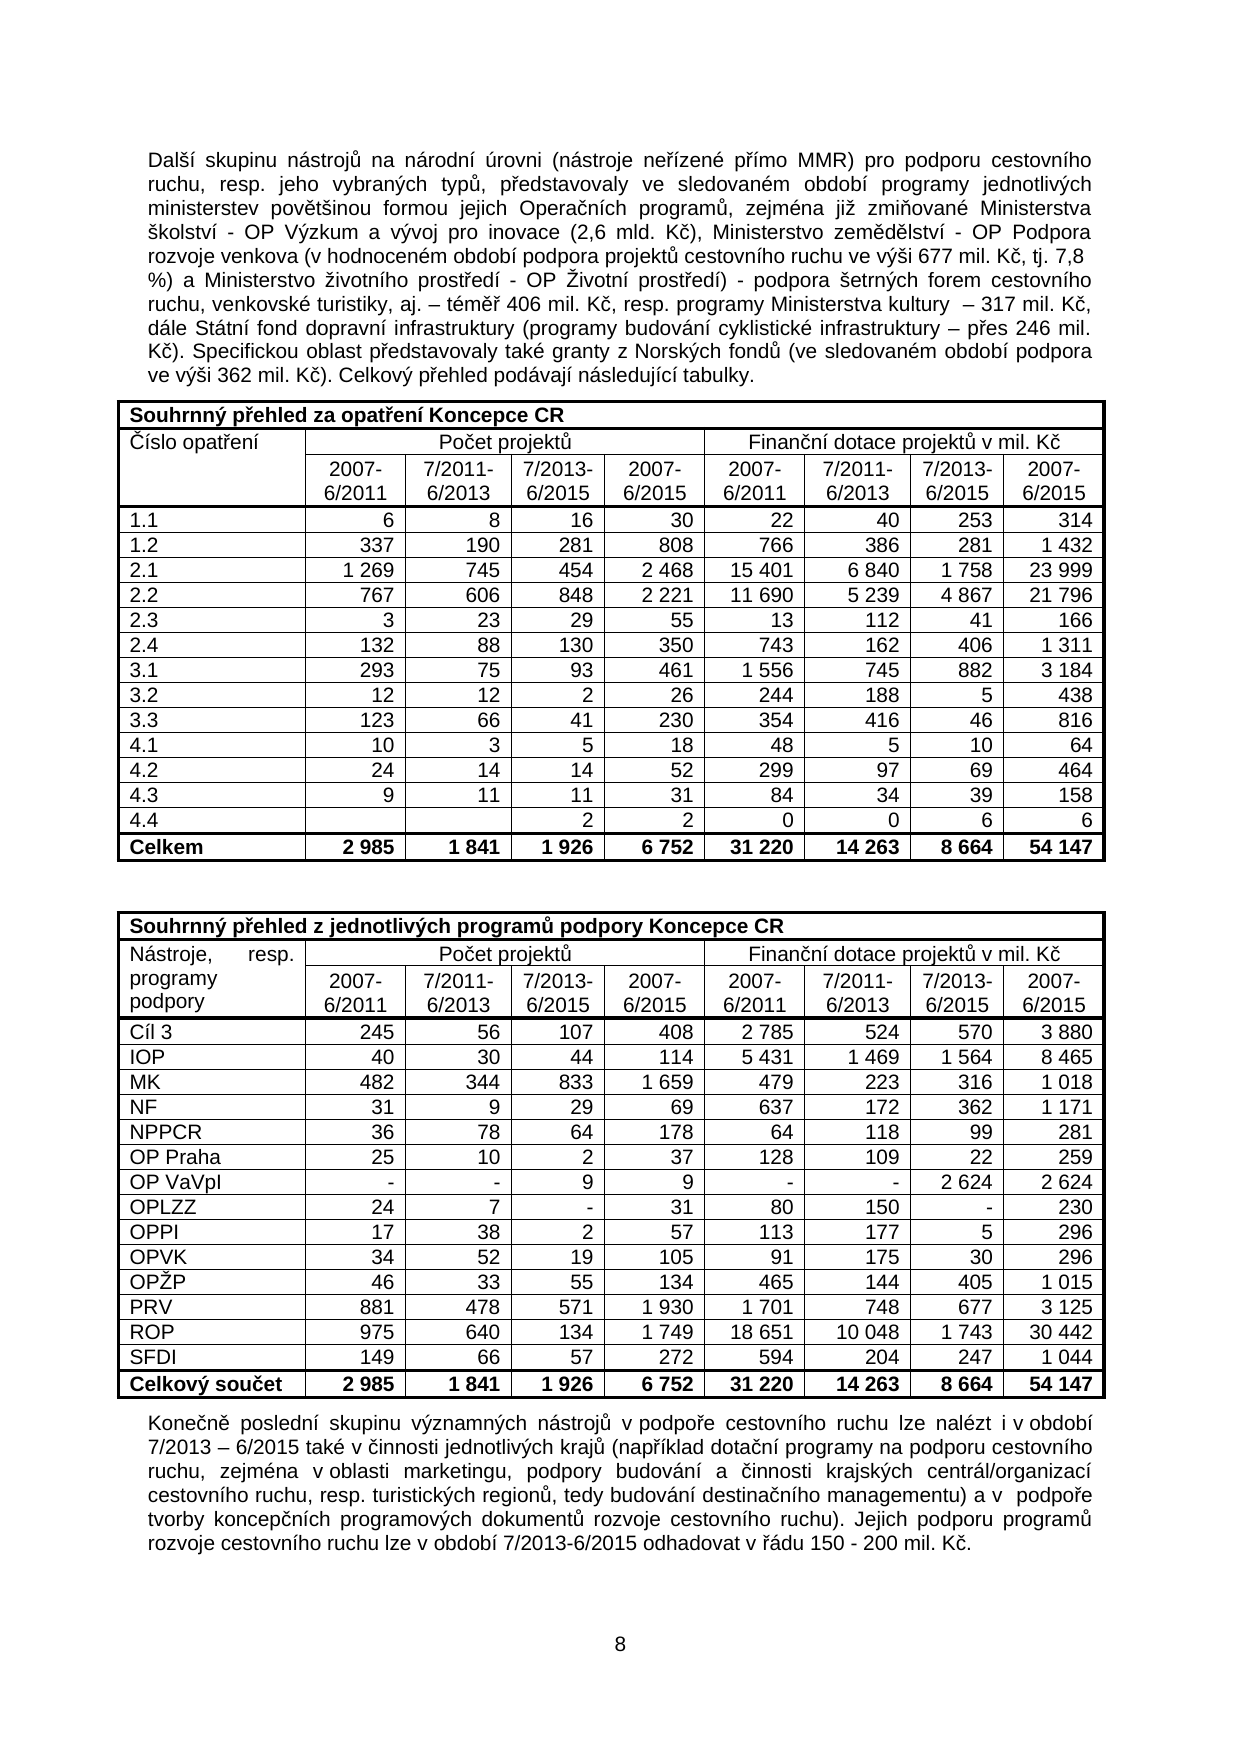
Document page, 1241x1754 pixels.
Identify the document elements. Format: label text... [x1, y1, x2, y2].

table_cell 166 [1004, 608, 1102, 632]
table_cell Celkem [120, 835, 305, 859]
table_cell 2 624 [1004, 1170, 1102, 1193]
table_cell 7/2011-6/2013 [406, 455, 511, 505]
table_cell 54 147 [1004, 835, 1102, 859]
table_cell 2007-6/2015 [605, 966, 704, 1016]
table_cell OPPI [120, 1220, 305, 1243]
table_cell 2007-6/2011 [306, 455, 405, 505]
table_cell 1.1 [120, 508, 305, 532]
table_cell 6 752 [605, 1372, 704, 1396]
table_cell 11 [512, 783, 604, 807]
table_cell 3 [306, 608, 405, 632]
table_cell 259 [1004, 1145, 1102, 1168]
table_cell 438 [1004, 683, 1102, 707]
table_cell 4.2 [120, 758, 305, 782]
table_cell 743 [705, 633, 804, 657]
table_cell 18 [605, 733, 704, 757]
table_cell 245 [306, 1020, 405, 1043]
table_cell 2.1 [120, 558, 305, 582]
table_cell 11 690 [705, 583, 804, 607]
table_cell 745 [805, 658, 910, 682]
table_cell 15 401 [705, 558, 804, 582]
table_cell 482 [306, 1070, 405, 1093]
table_cell 5 [512, 733, 604, 757]
table_cell 26 [605, 683, 704, 707]
table_cell 816 [1004, 708, 1102, 732]
table_cell 1 701 [705, 1295, 804, 1318]
table_cell 281 [512, 533, 604, 557]
table_cell - [512, 1195, 604, 1218]
table_cell 6 752 [605, 835, 704, 859]
table_cell 1 659 [605, 1070, 704, 1093]
table_cell 175 [805, 1245, 910, 1268]
table_cell 808 [605, 533, 704, 557]
table_cell 22 [705, 508, 804, 532]
table_cell 44 [512, 1045, 604, 1068]
table_cell 1 749 [605, 1320, 704, 1343]
table_cell 7/2011-6/2013 [406, 966, 511, 1016]
table_cell 150 [805, 1195, 910, 1218]
table_cell 18 651 [705, 1320, 804, 1343]
table_cell 1 743 [911, 1320, 1003, 1343]
table_header Souhrnný přehled za opatření Koncepce CR [120, 403, 1102, 427]
table_cell Cíl 3 [120, 1020, 305, 1043]
table_cell 299 [705, 758, 804, 782]
table_cell 9 [512, 1170, 604, 1193]
table_cell [406, 808, 511, 832]
table_cell 7/2013-6/2015 [512, 966, 604, 1016]
table_cell 5 [911, 683, 1003, 707]
table_cell 6 [1004, 808, 1102, 832]
table_cell 105 [605, 1245, 704, 1268]
table_cell 9 [406, 1095, 511, 1118]
table_cell 1 171 [1004, 1095, 1102, 1118]
table_cell 2007-6/2011 [705, 966, 804, 1016]
table_cell 7/2011-6/2013 [805, 455, 910, 505]
table_cell 1 841 [406, 835, 511, 859]
table_cell IOP [120, 1045, 305, 1068]
table_cell 454 [512, 558, 604, 582]
table_cell 1 930 [605, 1295, 704, 1318]
table_cell 12 [406, 683, 511, 707]
table_cell 30 442 [1004, 1320, 1102, 1343]
table_cell 31 [605, 783, 704, 807]
table_cell 66 [406, 708, 511, 732]
table_cell 8 [406, 508, 511, 532]
table_cell 188 [805, 683, 910, 707]
table_cell 162 [805, 633, 910, 657]
table_cell 3.3 [120, 708, 305, 732]
table_cell 293 [306, 658, 405, 682]
table_cell 677 [911, 1295, 1003, 1318]
table_cell 91 [705, 1245, 804, 1268]
table_cell 7/2013-6/2015 [512, 455, 604, 505]
table_cell 37 [605, 1145, 704, 1168]
table_cell 10 048 [805, 1320, 910, 1343]
table_cell 88 [406, 633, 511, 657]
table_cell - [705, 1170, 804, 1193]
table_cell 46 [306, 1270, 405, 1293]
table_cell 1.2 [120, 533, 305, 557]
table_cell 75 [406, 658, 511, 682]
table_cell 54 147 [1004, 1372, 1102, 1396]
table_cell 2 221 [605, 583, 704, 607]
table_cell 2.3 [120, 608, 305, 632]
table_cell 2 468 [605, 558, 704, 582]
table_cell 230 [605, 708, 704, 732]
table_cell 84 [705, 783, 804, 807]
table_cell 172 [805, 1095, 910, 1118]
table_cell 64 [512, 1120, 604, 1143]
table_cell 5 [911, 1220, 1003, 1243]
table_cell 2007-6/2015 [1004, 966, 1102, 1016]
table_cell 57 [512, 1345, 604, 1368]
table_cell 4.4 [120, 808, 305, 832]
table_cell 296 [1004, 1220, 1102, 1243]
table_cell 640 [406, 1320, 511, 1343]
table_cell 386 [805, 533, 910, 557]
table_cell 114 [605, 1045, 704, 1068]
table_cell 46 [911, 708, 1003, 732]
table_cell 1 018 [1004, 1070, 1102, 1093]
table_cell 465 [705, 1270, 804, 1293]
table_cell 31 [306, 1095, 405, 1118]
table_cell 3 125 [1004, 1295, 1102, 1318]
table_cell 4 867 [911, 583, 1003, 607]
table_cell 2.4 [120, 633, 305, 657]
table_cell 1 015 [1004, 1270, 1102, 1293]
table_cell 17 [306, 1220, 405, 1243]
table_cell OPŽP [120, 1270, 305, 1293]
table_cell 223 [805, 1070, 910, 1093]
table_cell 344 [406, 1070, 511, 1093]
table_cell 8 664 [911, 1372, 1003, 1396]
table_cell 39 [911, 783, 1003, 807]
table_cell 16 [512, 508, 604, 532]
table_cell 12 [306, 683, 405, 707]
text Další skupinu nástrojů na národní úrovni (nástroje neřízené přímo MMR) pro podporu cestovního ruchu, resp. jeho vybraných typů, představovaly ve sledovaném období programy jednotlivých ministerstev povětšinou formou jejich Operačních programů, zejména již zmiňované Ministerstva školství - OP Výzkum a vývoj pro inovace (2,6 mld. Kč), Ministerstvo zemědělství - OP Podpora rozvoje venkova (v hodnoceném období podpora projektů cestovního ruchu ve výši 677 mil. Kč, tj. 7,8 %) a Ministerstvo životního prostředí - OP Životní prostředí) - podpora šetrných forem cestovního ruchu, venkovské turistiky, aj. – téměř 406 mil. Kč, resp. programy Ministerstva kultury – 317 mil. Kč, dále Státní fond dopravní infrastruktury (programy budování cyklistické infrastruktury – přes 246 mil. Kč). Specifickou oblast představovaly také granty z Norských fondů (ve sledovaném období podpora ve výši 362 mil. Kč). Celkový přehled podávají následující tabulky. [148, 148, 1093, 387]
table_cell Číslo opatření [120, 430, 305, 505]
table_cell 24 [306, 758, 405, 782]
table_cell 134 [605, 1270, 704, 1293]
table_cell 1 841 [406, 1372, 511, 1396]
table_header Souhrnný přehled z jednotlivých programů podpory Koncepce CR [120, 914, 1102, 938]
table_cell 354 [705, 708, 804, 732]
table_cell 99 [911, 1120, 1003, 1143]
table_cell 5 431 [705, 1045, 804, 1068]
table_cell 11 [406, 783, 511, 807]
table_cell OP VaVpI [120, 1170, 305, 1193]
table_cell 767 [306, 583, 405, 607]
table_cell 479 [705, 1070, 804, 1093]
table_cell 7 [406, 1195, 511, 1218]
table_cell 8 465 [1004, 1045, 1102, 1068]
table_cell 3 184 [1004, 658, 1102, 682]
table_cell 316 [911, 1070, 1003, 1093]
table_cell 881 [306, 1295, 405, 1318]
table_cell - [911, 1195, 1003, 1218]
table_cell MK [120, 1070, 305, 1093]
table_cell 34 [306, 1245, 405, 1268]
table_cell 748 [805, 1295, 910, 1318]
table_cell 64 [705, 1120, 804, 1143]
table_cell 69 [911, 758, 1003, 782]
table_cell 4.3 [120, 783, 305, 807]
table_cell 93 [512, 658, 604, 682]
table_cell 41 [911, 608, 1003, 632]
table_cell 362 [911, 1095, 1003, 1118]
table_cell 594 [705, 1345, 804, 1368]
table_cell 190 [406, 533, 511, 557]
table_cell 0 [705, 808, 804, 832]
table_cell 57 [605, 1220, 704, 1243]
table_cell 571 [512, 1295, 604, 1318]
table_cell 25 [306, 1145, 405, 1168]
table_cell 848 [512, 583, 604, 607]
text Konečně poslední skupinu významných nástrojů v podpoře cestovního ruchu lze nalézt i v období 7/2013 – 6/2015 také v činnosti jednotlivých krajů (například dotační programy na podporu cestovního ruchu, zejména v oblasti marketingu, podpory budování a činnosti krajských centrál/organizací cestovního ruchu, resp. turistických regionů, tedy budování destinačního managementu) a v podpoře tvorby koncepčních programových dokumentů rozvoje cestovního ruchu). Jejich podporu programů rozvoje cestovního ruchu lze v období 7/2013-6/2015 odhadovat v řádu 150 - 200 mil. Kč. [148, 1411, 1093, 1555]
table_cell 123 [306, 708, 405, 732]
table_cell 22 [911, 1145, 1003, 1168]
table_cell 24 [306, 1195, 405, 1218]
table_cell 41 [512, 708, 604, 732]
table_cell 19 [512, 1245, 604, 1268]
table_cell 36 [306, 1120, 405, 1143]
table_cell 461 [605, 658, 704, 682]
table_cell 2 985 [306, 1372, 405, 1396]
table_cell 10 [406, 1145, 511, 1168]
table_cell 31 [605, 1195, 704, 1218]
table_cell 56 [406, 1020, 511, 1043]
table_cell SFDI [120, 1345, 305, 1368]
table_cell 766 [705, 533, 804, 557]
table_cell 7/2011-6/2013 [805, 966, 910, 1016]
table_cell 52 [406, 1245, 511, 1268]
table_cell 128 [705, 1145, 804, 1168]
table_cell 112 [805, 608, 910, 632]
table_cell 34 [805, 783, 910, 807]
table_cell 33 [406, 1270, 511, 1293]
table_cell 2 624 [911, 1170, 1003, 1193]
table_cell 253 [911, 508, 1003, 532]
table_cell 55 [512, 1270, 604, 1293]
table_cell 107 [512, 1020, 604, 1043]
table_cell 6 [911, 808, 1003, 832]
table_cell 606 [406, 583, 511, 607]
table_cell 40 [306, 1045, 405, 1068]
table_cell 406 [911, 633, 1003, 657]
table_cell 2.2 [120, 583, 305, 607]
table_cell 1 311 [1004, 633, 1102, 657]
table_cell 14 [512, 758, 604, 782]
table_cell 23 [406, 608, 511, 632]
table_cell 2 985 [306, 835, 405, 859]
table_cell 2 [512, 683, 604, 707]
table_cell 6 840 [805, 558, 910, 582]
table_cell NF [120, 1095, 305, 1118]
table_cell 10 [306, 733, 405, 757]
table_cell 5 [805, 733, 910, 757]
table_cell OPVK [120, 1245, 305, 1268]
table_cell 314 [1004, 508, 1102, 532]
table_cell 3.1 [120, 658, 305, 682]
table_cell 478 [406, 1295, 511, 1318]
table_cell 178 [605, 1120, 704, 1143]
table_cell PRV [120, 1295, 305, 1318]
table_cell 14 263 [805, 1372, 910, 1396]
table_cell 2007-6/2015 [605, 455, 704, 505]
table_cell 408 [605, 1020, 704, 1043]
table_cell 4.1 [120, 733, 305, 757]
table_cell - [805, 1170, 910, 1193]
table_cell 7/2013-6/2015 [911, 455, 1003, 505]
table_cell - [406, 1170, 511, 1193]
table_cell 3 [406, 733, 511, 757]
table_cell ROP [120, 1320, 305, 1343]
table_cell 14 [406, 758, 511, 782]
table_cell Finanční dotace projektů v mil. Kč [705, 430, 1102, 454]
table_cell - [306, 1170, 405, 1193]
table_cell 0 [805, 808, 910, 832]
table_cell Nástroje, resp. programy podpory [120, 941, 305, 1016]
table_cell 80 [705, 1195, 804, 1218]
table_cell 30 [911, 1245, 1003, 1268]
table_cell 177 [805, 1220, 910, 1243]
table_cell 1 926 [512, 835, 604, 859]
table_cell 1 758 [911, 558, 1003, 582]
table_cell 1 432 [1004, 533, 1102, 557]
table_cell 118 [805, 1120, 910, 1143]
table_cell Počet projektů [306, 430, 704, 454]
table_cell 247 [911, 1345, 1003, 1368]
table_cell 134 [512, 1320, 604, 1343]
table_cell 833 [512, 1070, 604, 1093]
table_cell 158 [1004, 783, 1102, 807]
table_cell 230 [1004, 1195, 1102, 1218]
table_cell 149 [306, 1345, 405, 1368]
table_cell 9 [306, 783, 405, 807]
table_cell 281 [911, 533, 1003, 557]
table_cell 1 469 [805, 1045, 910, 1068]
table_cell 350 [605, 633, 704, 657]
table_cell 109 [805, 1145, 910, 1168]
table_cell 3.2 [120, 683, 305, 707]
table_cell 6 [306, 508, 405, 532]
table_cell 144 [805, 1270, 910, 1293]
table_cell 2 [605, 808, 704, 832]
table_cell 464 [1004, 758, 1102, 782]
table_cell 745 [406, 558, 511, 582]
table_cell 204 [805, 1345, 910, 1368]
table_cell 78 [406, 1120, 511, 1143]
table_cell 29 [512, 1095, 604, 1118]
table_cell 337 [306, 533, 405, 557]
table_cell 3 880 [1004, 1020, 1102, 1043]
table_cell 524 [805, 1020, 910, 1043]
table_cell 113 [705, 1220, 804, 1243]
table_cell 1 269 [306, 558, 405, 582]
table_cell 69 [605, 1095, 704, 1118]
table_cell 52 [605, 758, 704, 782]
table_cell 30 [605, 508, 704, 532]
table_cell [306, 808, 405, 832]
table_cell OP Praha [120, 1145, 305, 1168]
table_cell 21 796 [1004, 583, 1102, 607]
table_cell 38 [406, 1220, 511, 1243]
table_cell 2007-6/2011 [306, 966, 405, 1016]
table_cell 1 926 [512, 1372, 604, 1396]
table_cell 281 [1004, 1120, 1102, 1143]
table_cell 244 [705, 683, 804, 707]
table_cell 7/2013-6/2015 [911, 966, 1003, 1016]
table_cell 975 [306, 1320, 405, 1343]
table_cell 570 [911, 1020, 1003, 1043]
table_cell 2 [512, 808, 604, 832]
table_cell 29 [512, 608, 604, 632]
table_cell NPPCR [120, 1120, 305, 1143]
table_cell 130 [512, 633, 604, 657]
table_cell 48 [705, 733, 804, 757]
table_cell 8 664 [911, 835, 1003, 859]
table_cell 23 999 [1004, 558, 1102, 582]
table_cell 9 [605, 1170, 704, 1193]
table_cell OPLZZ [120, 1195, 305, 1218]
table_cell 2007-6/2015 [1004, 455, 1102, 505]
table_cell 1 044 [1004, 1345, 1102, 1368]
table_cell 2007-6/2011 [705, 455, 804, 505]
table_cell 405 [911, 1270, 1003, 1293]
table_cell 2 [512, 1220, 604, 1243]
table_cell 5 239 [805, 583, 910, 607]
table_cell 31 220 [705, 835, 804, 859]
table_cell 66 [406, 1345, 511, 1368]
table_cell 97 [805, 758, 910, 782]
table_cell 637 [705, 1095, 804, 1118]
table_cell 272 [605, 1345, 704, 1368]
table_cell Celkový součet [120, 1372, 305, 1396]
table_cell 64 [1004, 733, 1102, 757]
table_cell 30 [406, 1045, 511, 1068]
table_cell 40 [805, 508, 910, 532]
table_cell 55 [605, 608, 704, 632]
table_cell 882 [911, 658, 1003, 682]
table_cell 1 564 [911, 1045, 1003, 1068]
table_cell 2 [512, 1145, 604, 1168]
table_cell 416 [805, 708, 910, 732]
table_cell Počet projektů [306, 941, 704, 965]
table_cell 13 [705, 608, 804, 632]
table_cell 10 [911, 733, 1003, 757]
table_cell Finanční dotace projektů v mil. Kč [705, 941, 1102, 965]
table_cell 2 785 [705, 1020, 804, 1043]
table_cell 296 [1004, 1245, 1102, 1268]
table_cell 14 263 [805, 835, 910, 859]
table_cell 31 220 [705, 1372, 804, 1396]
table_cell 1 556 [705, 658, 804, 682]
table_cell 132 [306, 633, 405, 657]
